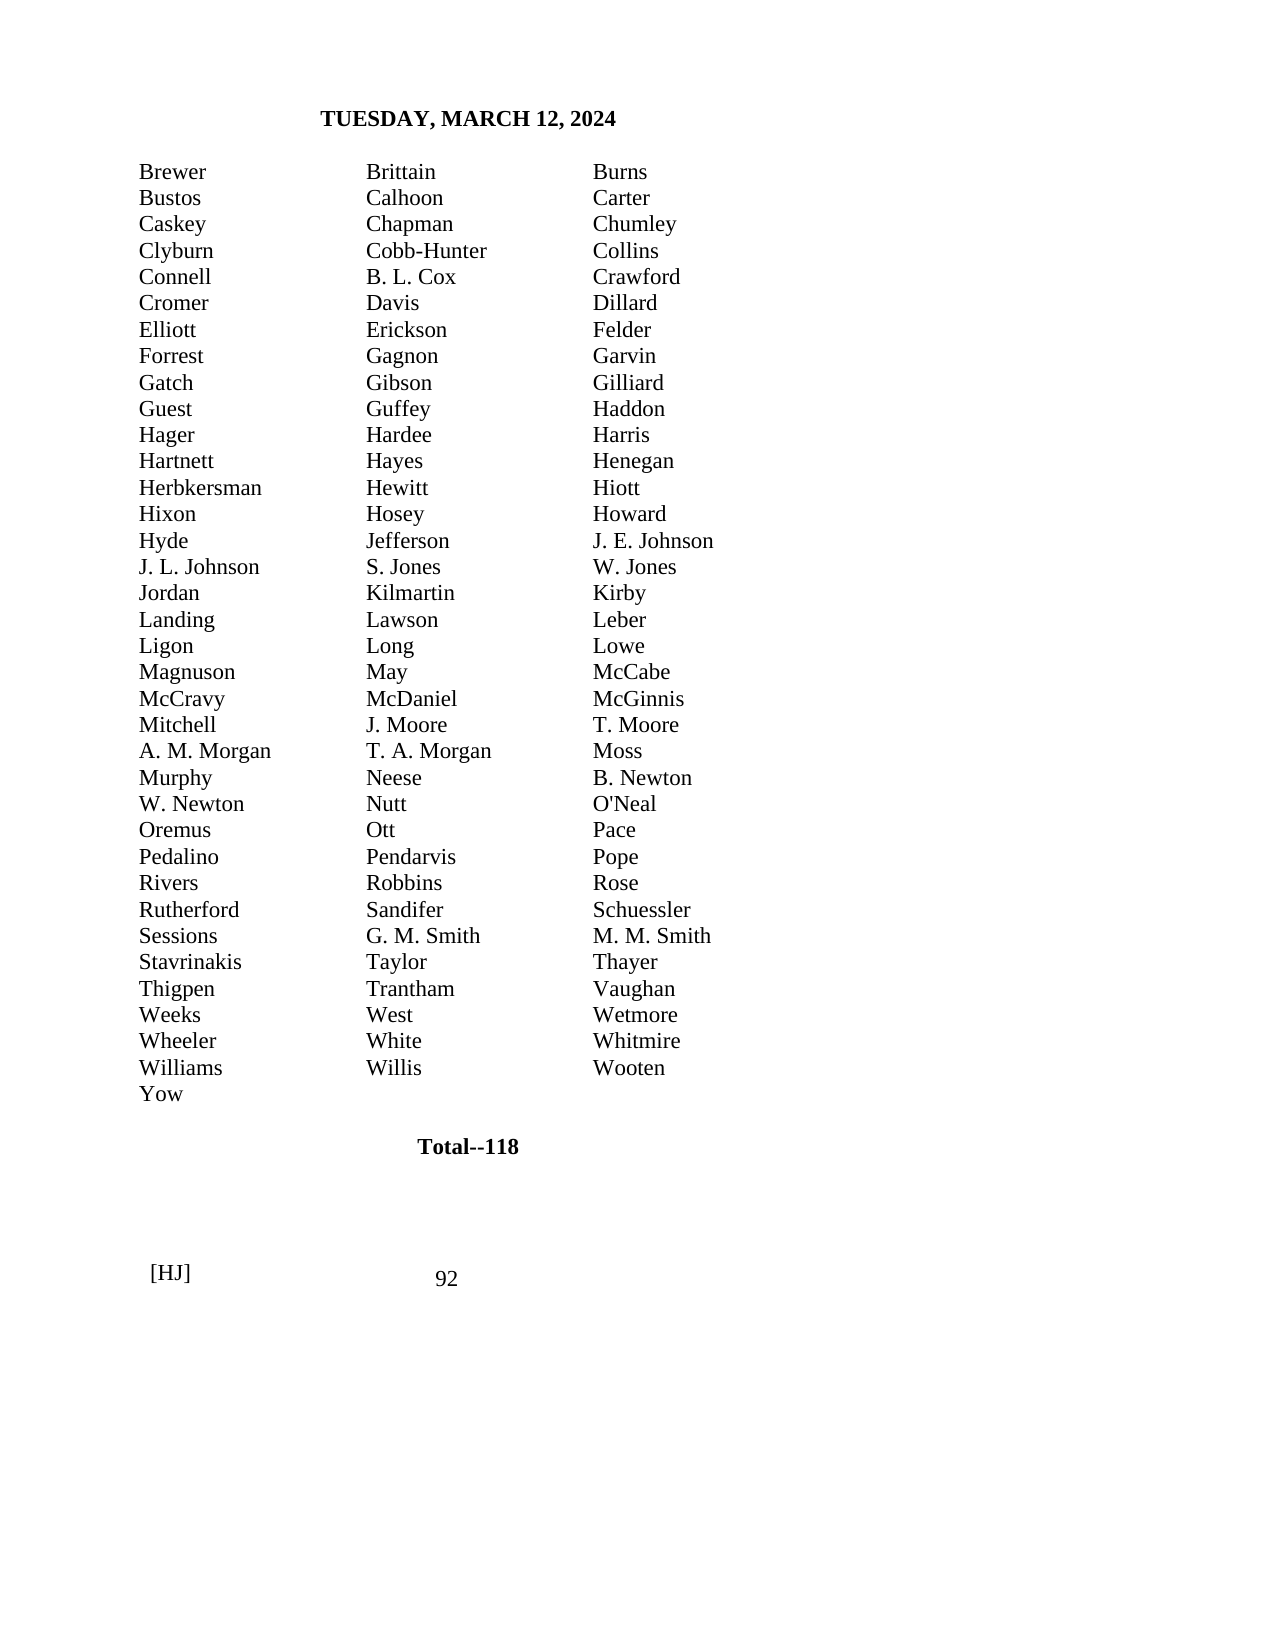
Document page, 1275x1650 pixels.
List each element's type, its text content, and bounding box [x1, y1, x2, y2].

text Total--118 [127, 1133, 786, 1159]
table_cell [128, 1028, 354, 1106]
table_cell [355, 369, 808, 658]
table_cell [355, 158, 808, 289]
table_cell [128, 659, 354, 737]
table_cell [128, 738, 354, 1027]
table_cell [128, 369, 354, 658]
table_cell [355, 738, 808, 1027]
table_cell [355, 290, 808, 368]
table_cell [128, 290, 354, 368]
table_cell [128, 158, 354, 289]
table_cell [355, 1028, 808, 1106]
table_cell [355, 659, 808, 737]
